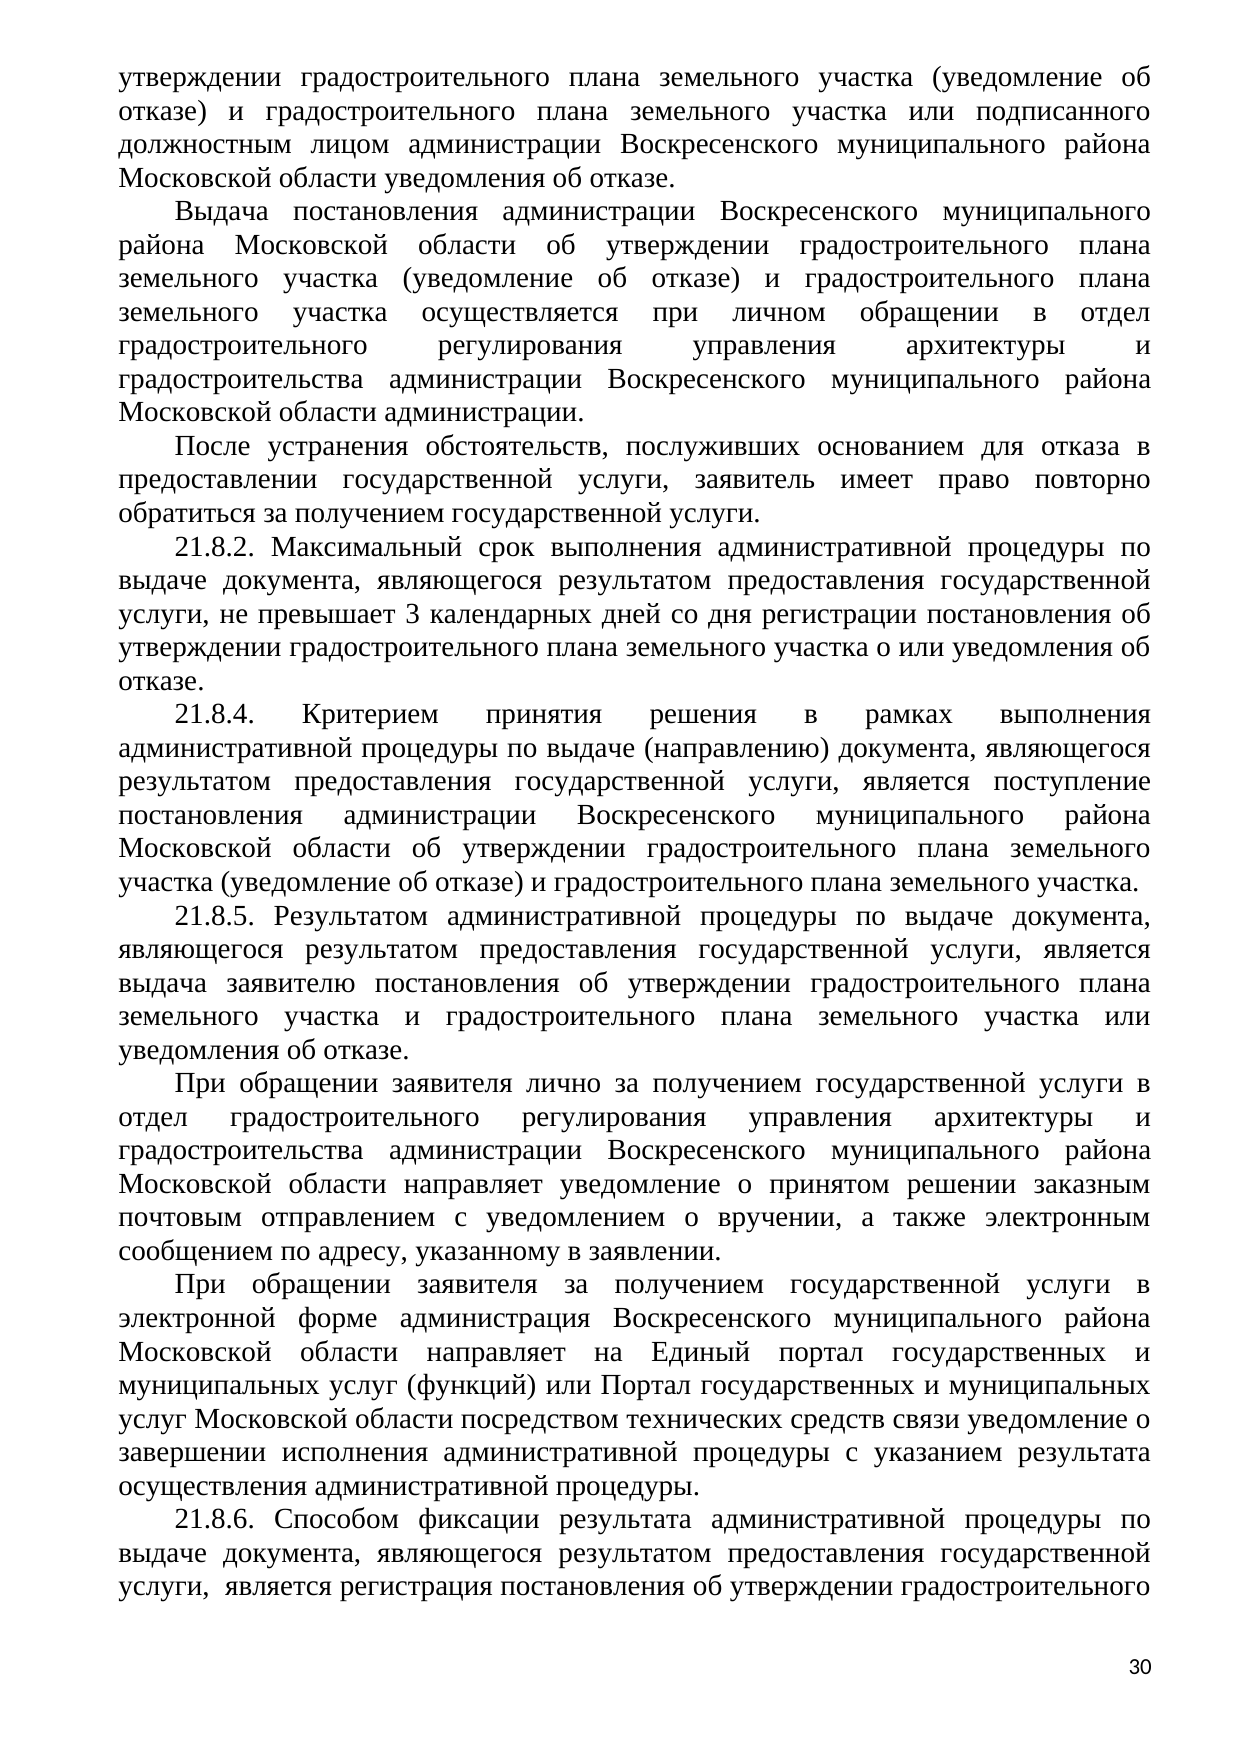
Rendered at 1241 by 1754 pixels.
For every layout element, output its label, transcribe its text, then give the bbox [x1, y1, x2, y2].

text 21.8.5. Результатом административной процедуры по выдаче документа, являющегося результатом предоставления государственной услуги, является выдача заявителю постановления об утверждении градостроительного плана земельного участка и градостроительного плана земельного участка или уведомления об отказе. [118, 898, 1152, 1065]
text При обращении заявителя за получением государственной услуги в электронной форме администрация Воскресенского муниципального района Московской области направляет на Единый портал государственных и муниципальных услуг (функций) или Портал государственных и муниципальных услуг Московской области посредством технических средств связи уведомление о завершении исполнения административной процедуры с указанием результата осуществления административной процедуры. [118, 1267, 1152, 1501]
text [118, 59, 1152, 193]
text 21.8.2. Максимальный срок выполнения административной процедуры по выдаче документа, являющегося результатом предоставления государственной услуги, не превышает 3 календарных дней со дня регистрации постановления об утверждении градостроительного плана земельного участка о или уведомления об отказе. [118, 529, 1152, 696]
text После устранения обстоятельств, послуживших основанием для отказа в предоставлении государственной услуги, заявитель имеет право повторно обратиться за получением государственной услуги. [118, 428, 1152, 529]
text 21.8.4. Критерием принятия решения в рамках выполнения административной процедуры по выдаче (направлению) документа, являющегося результатом предоставления государственной услуги, является поступление постановления администрации Воскресенского муниципального района Московской области об утверждении градостроительного плана земельного участка (уведомление об отказе) и градостроительного плана земельного участка. [118, 696, 1152, 898]
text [118, 1501, 1152, 1602]
text Выдача постановления администрации Воскресенского муниципального района Московской области об утверждении градостроительного плана земельного участка (уведомление об отказе) и градостроительного плана земельного участка осуществляется при личном обращении в отдел градостроительного регулирования управления архитектуры и градостроительства администрации Воскресенского муниципального района Московской области администрации. [118, 193, 1152, 428]
text При обращении заявителя лично за получением государственной услуги в отдел градостроительного регулирования управления архитектуры и градостроительства администрации Воскресенского муниципального района Московской области направляет уведомление о принятом решении заказным почтовым отправлением с уведомлением о вручении, а также электронным сообщением по адресу, указанному в заявлении. [118, 1065, 1152, 1267]
